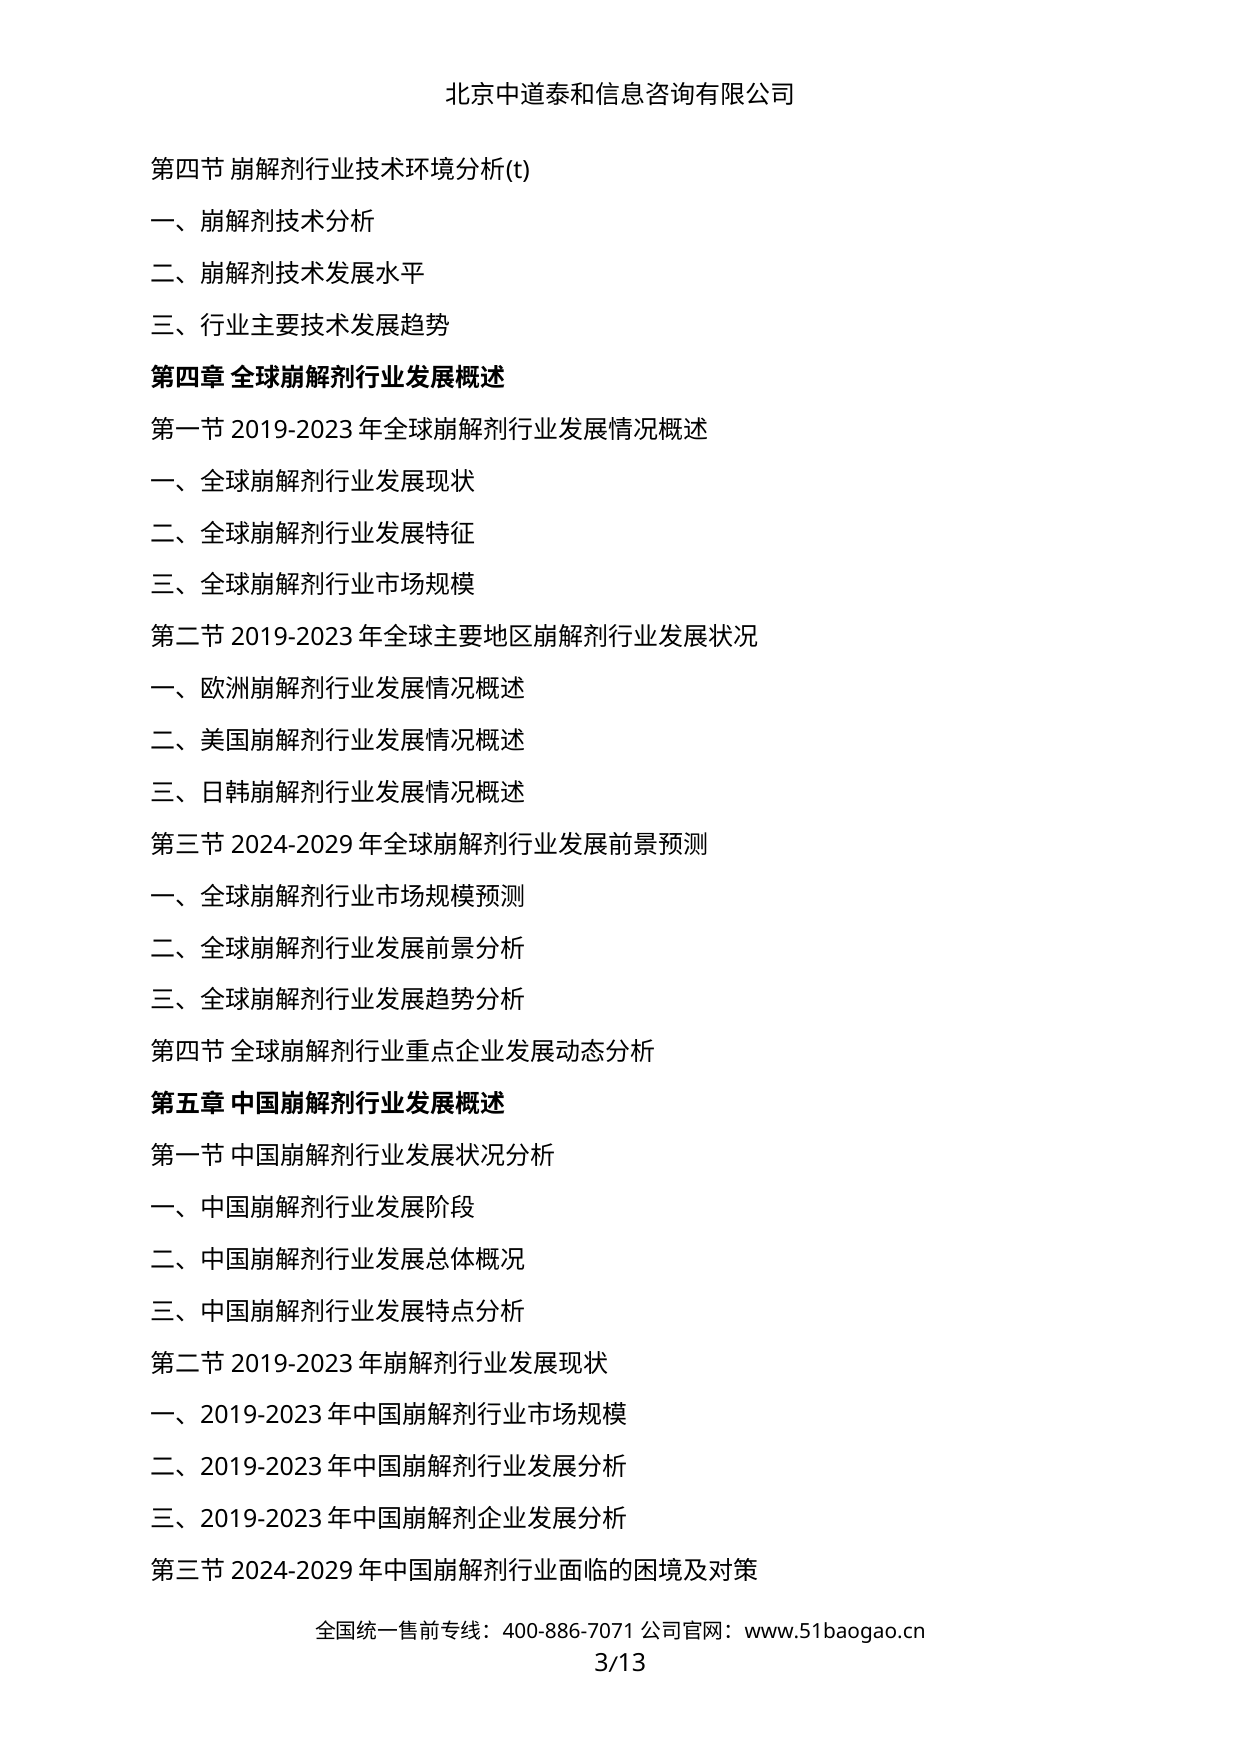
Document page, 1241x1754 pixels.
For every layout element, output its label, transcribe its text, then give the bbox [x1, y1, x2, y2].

text 二、崩解剂技术发展水平 [150, 254, 1090, 290]
text 一、全球崩解剂行业市场规模预测 [150, 876, 1090, 912]
text 第三节 2024-2029年全球崩解剂行业发展前景预测 [150, 824, 1090, 861]
text 二、全球崩解剂行业发展特征 [150, 513, 1090, 549]
text 二、中国崩解剂行业发展总体概况 [150, 1239, 1090, 1276]
text 第四节 崩解剂行业技术环境分析(t) [150, 150, 1090, 186]
text 三、行业主要技术发展趋势 [150, 306, 1090, 342]
text 三、日韩崩解剂行业发展情况概述 [150, 772, 1090, 809]
text 三、中国崩解剂行业发展特点分析 [150, 1291, 1090, 1327]
text 第二节 2019-2023年崩解剂行业发展现状 [150, 1343, 1090, 1379]
text 三、全球崩解剂行业发展趋势分析 [150, 980, 1090, 1016]
text 三、2019-2023年中国崩解剂企业发展分析 [150, 1499, 1090, 1535]
text 第二节 2019-2023年全球主要地区崩解剂行业发展状况 [150, 617, 1090, 653]
text 第一节 2019-2023年全球崩解剂行业发展情况概述 [150, 409, 1090, 446]
text 二、2019-2023年中国崩解剂行业发展分析 [150, 1447, 1090, 1483]
text 第一节 中国崩解剂行业发展状况分析 [150, 1136, 1090, 1172]
text 一、崩解剂技术分析 [150, 202, 1090, 238]
text 第五章 中国崩解剂行业发展概述 [150, 1084, 1090, 1120]
text 二、美国崩解剂行业发展情况概述 [150, 721, 1090, 757]
text 三、全球崩解剂行业市场规模 [150, 565, 1090, 601]
text 一、中国崩解剂行业发展阶段 [150, 1187, 1090, 1224]
text 一、欧洲崩解剂行业发展情况概述 [150, 669, 1090, 705]
text 一、2019-2023年中国崩解剂行业市场规模 [150, 1395, 1090, 1431]
text 二、全球崩解剂行业发展前景分析 [150, 928, 1090, 964]
text 第三节 2024-2029年中国崩解剂行业面临的困境及对策 [150, 1551, 1090, 1587]
text 一、全球崩解剂行业发展现状 [150, 461, 1090, 497]
text 第四节 全球崩解剂行业重点企业发展动态分析 [150, 1032, 1090, 1068]
text 第四章 全球崩解剂行业发展概述 [150, 357, 1090, 394]
